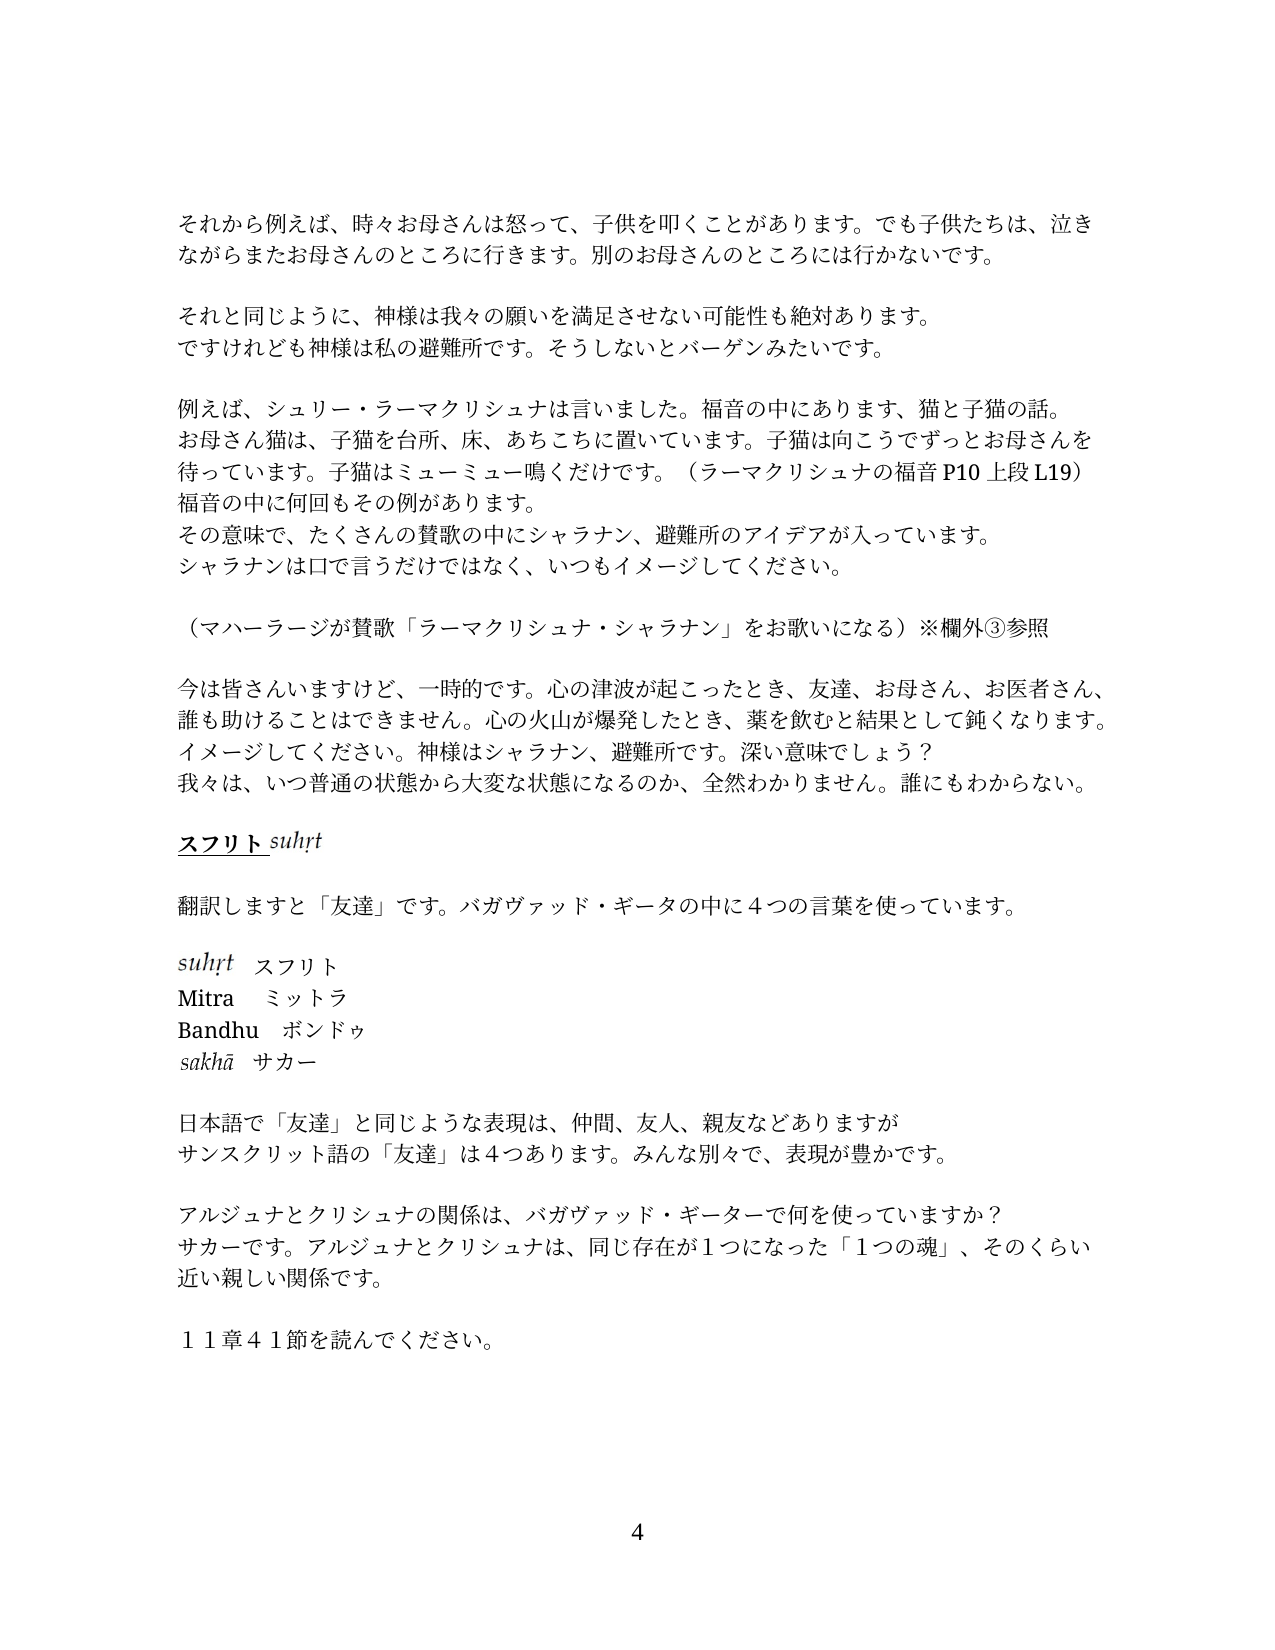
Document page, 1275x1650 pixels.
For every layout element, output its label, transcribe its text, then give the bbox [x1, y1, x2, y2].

text 翻訳しますと「友達」です。バガヴァッド・ギータの中に４つの言葉を使っています。 [177, 889, 1098, 920]
text その意味で、たくさんの賛歌の中にシャラナン、避難所のアイデアが入っています。 [177, 518, 1098, 549]
picture [269, 830, 325, 853]
text ですけれども神様は私の避難所です。そうしないとバーゲンみたいです。 [177, 331, 1098, 362]
text それから例えば、時々お母さんは怒って、子供を叩くことがあります。でも子供たちは、泣きながらまたお母さんのところに行きます。別のお母さんのところには行かないです。 [177, 207, 1098, 270]
text シャラナンは口で言うだけではなく、いつもイメージしてください。 [177, 549, 1098, 581]
text 今は皆さんいますけど、一時的です。心の津波が起こったとき、友達、お母さん、お医者さん、誰も助けることはできません。心の火山が爆発したとき、薬を飲むと結果として鈍くなります。イメージしてください。神様はシャラナン、避難所です。深い意味でしょう？ [177, 672, 1098, 766]
text Mitra ミットラ [177, 982, 1098, 1013]
text Bandhu ボンドゥ [177, 1013, 1098, 1045]
text 我々は、いつ普通の状態から大変な状態になるのか、全然わかりません。誰にもわからない。 [177, 766, 1098, 798]
text （マハーラージが賛歌「ラーマクリシュナ・シャラナン」をお歌いになる）※欄外③参照 [177, 611, 1098, 642]
picture [177, 1051, 236, 1070]
text それと同じように、神様は我々の願いを満足させない可能性も絶対あります。 [177, 299, 1098, 331]
text お母さん猫は、子猫を台所、床、あちこちに置いています。子猫は向こうでずっとお母さんを待っています。子猫はミューミュー鳴くだけです。（ラーマクリシュナの福音P10 上段L19） [177, 424, 1098, 487]
text １１章４１節を読んでください。 [177, 1323, 1098, 1354]
picture [177, 951, 237, 976]
text サカー [177, 1045, 1098, 1076]
text サカーです。アルジュナとクリシュナは、同じ存在が１つになった「１つの魂」、そのくらい近い親しい関係です。 [177, 1230, 1098, 1293]
text アルジュナとクリシュナの関係は、バガヴァッド・ギーターで何を使っていますか？ [177, 1199, 1098, 1230]
text スフリト [177, 828, 1098, 859]
text 福音の中に何回もその例があります。 [177, 487, 1098, 518]
text スフリト [177, 950, 1098, 982]
text 例えば、シュリー・ラーマクリシュナは言いました。福音の中にあります、猫と子猫の話。 [177, 392, 1098, 424]
text サンスクリット語の「友達」は４つあります。みんな別々で、表現が豊かです。 [177, 1137, 1098, 1169]
text 日本語で「友達」と同じような表現は、仲間、友人、親友などありますが [177, 1106, 1098, 1137]
